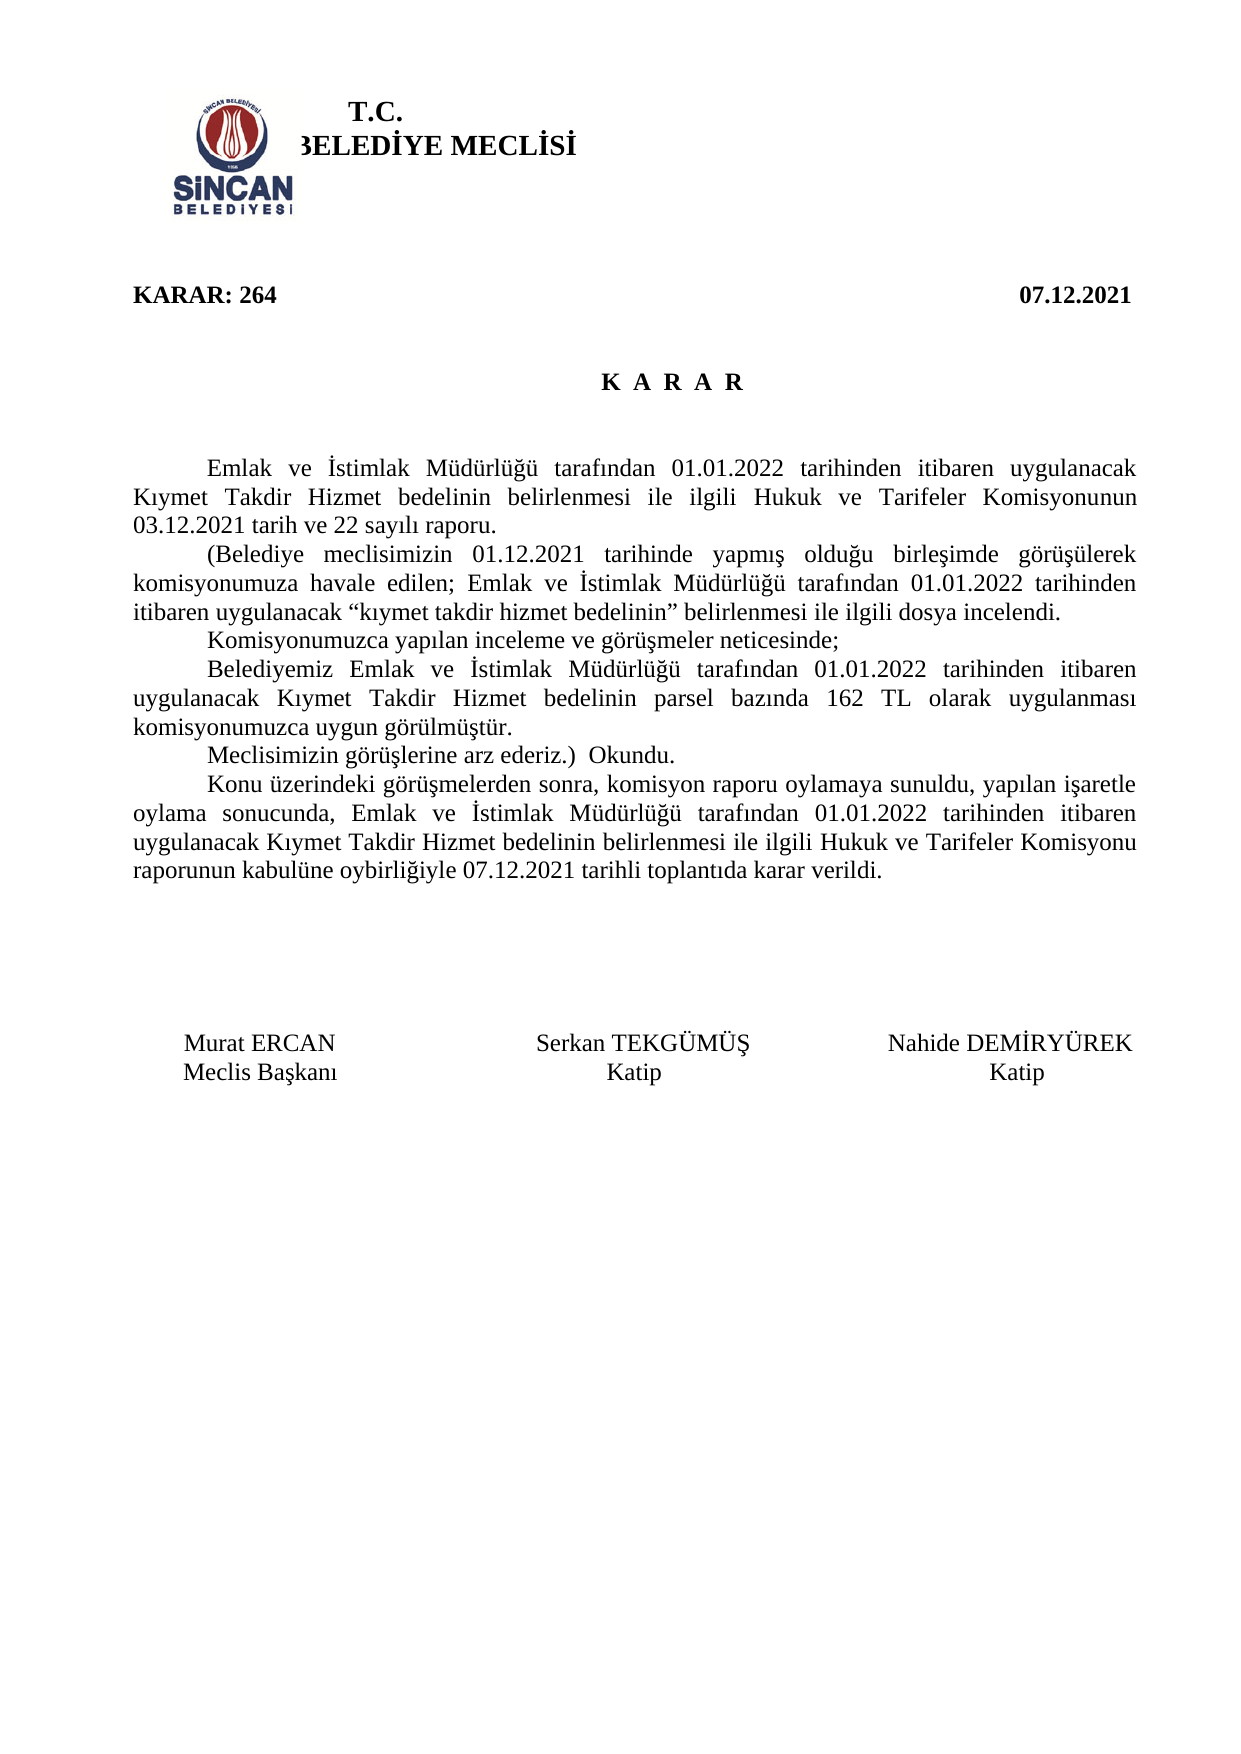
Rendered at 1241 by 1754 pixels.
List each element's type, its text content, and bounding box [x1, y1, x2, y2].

text Emlak ve İstimlak Müdürlüğü tarafından 01.01.2022 tarihinden itibaren uygulanacak Kıymet Takdir Hizmet bedelinin belirlenmesi ile ilgili Hukuk ve Tarifeler Komisyonunun 03.12.2021 tarih ve 22 sayılı raporu. [133, 453, 1137, 539]
text Murat ERCAN Serkan TEKGÜMÜŞ Nahide DEMİRYÜREK [133, 1028, 1137, 1057]
list Meclisimizin görüşlerine arz ederiz.) Okundu. [133, 741, 1137, 769]
text Konu üzerindeki görüşmelerden sonra, komisyon raporu oylamaya sunuldu, yapılan işaretle oylama sonucunda, Emlak ve İstimlak Müdürlüğü tarafından 01.01.2022 tarihinden itibaren uygulanacak Kıymet Takdir Hizmet bedelinin belirlenmesi ile ilgili Hukuk ve Tarifeler Komisyonu raporunun kabulüne oybirliğiyle 07.12.2021 tarihli toplantıda karar verildi. [133, 769, 1137, 884]
text Belediyemiz Emlak ve İstimlak Müdürlüğü tarafından 01.01.2022 tarihinden itibaren uygulanacak Kıymet Takdir Hizmet bedelinin parsel bazında 162 TL olarak uygulanması komisyonumuzca uygun görülmüştür. [133, 654, 1137, 741]
text Meclis Başkanı Katip Katip [133, 1057, 1137, 1086]
text K A R A R [133, 367, 1137, 396]
text (Belediye meclisimizin 01.12.2021 tarihinde yapmış olduğu birleşimde görüşülerek komisyonumuza havale edilen; Emlak ve İstimlak Müdürlüğü tarafından 01.01.2022 tarihinden itibaren uygulanacak “kıymet takdir hizmet bedelinin” belirlenmesi ile ilgili dosya incelendi. [133, 539, 1137, 626]
picture [164, 87, 302, 224]
text Komisyonumuzca yapılan inceleme ve görüşmeler neticesinde; [133, 626, 1137, 654]
